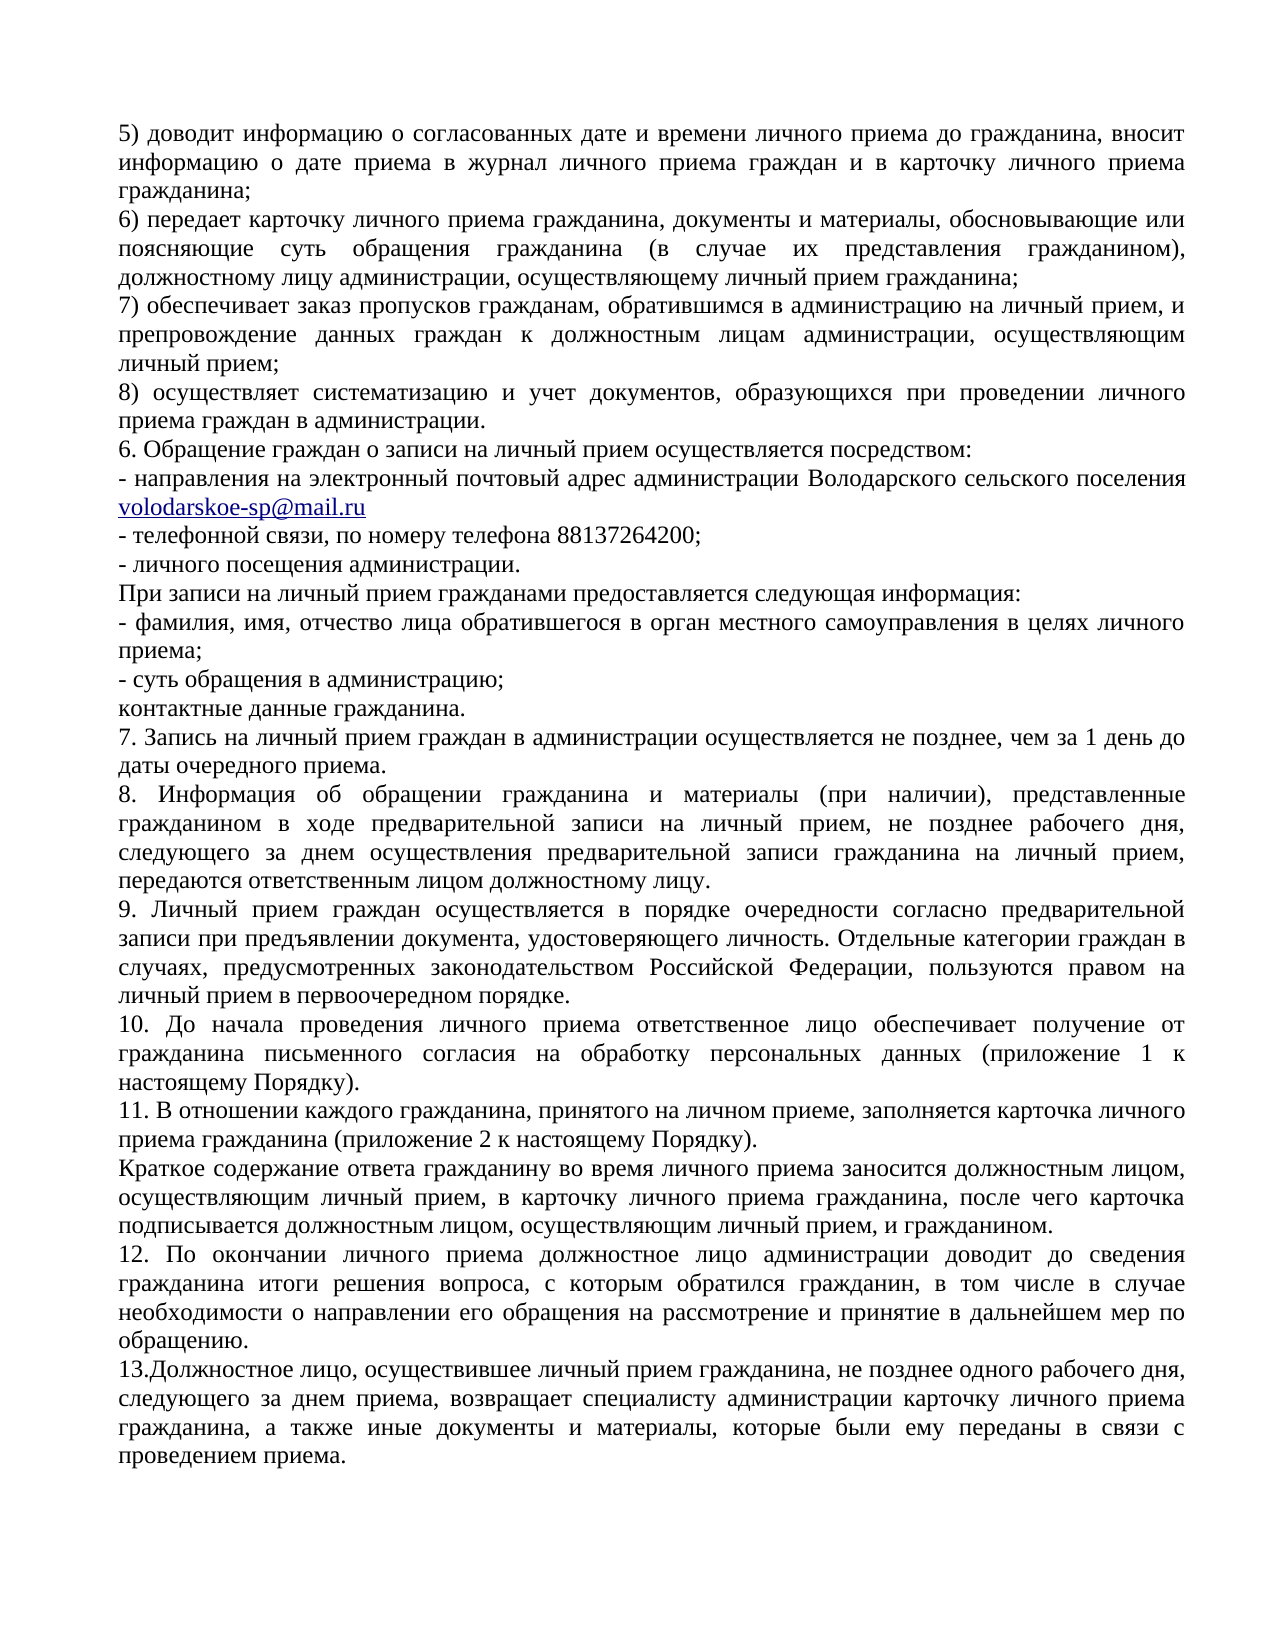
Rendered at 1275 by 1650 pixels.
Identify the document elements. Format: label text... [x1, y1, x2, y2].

text 7) обеспечивает заказ пропусков гражданам, обратившимся в администрацию на личный прием, и препровождение данных граждан к должностным лицам администрации, осуществляющим личный прием; [118, 291, 1186, 377]
text 8) осуществляет систематизацию и учет документов, образующихся при проведении личного приема граждан в администрации. [118, 377, 1186, 434]
text 9. Личный прием граждан осуществляется в порядке очередности согласно предварительной записи при предъявлении документа, удостоверяющего личность. Отдельные категории граждан в случаях, предусмотренных законодательством Российской Федерации, пользуются правом на личный прием в первоочередном порядке. [118, 894, 1186, 1009]
text - направления на электронный почтовый адрес администрации Володарского сельского поселения volodarskoe-sp@mail.ru [118, 463, 1186, 521]
text - суть обращения в администрацию; [118, 664, 1186, 693]
text 6. Обращение граждан о записи на личный прием осуществляется посредством: [118, 434, 1186, 463]
text 11. В отношении каждого гражданина, принятого на личном приеме, заполняется карточка личного приема гражданина (приложение 2 к настоящему Порядку). [118, 1096, 1186, 1153]
text 8. Информация об обращении гражданина и материалы (при наличии), представленные гражданином в ходе предварительной записи на личный прием, не позднее рабочего дня, следующего за днем осуществления предварительной записи гражданина на личный прием, передаются ответственным лицом должностному лицу. [118, 779, 1186, 894]
text - телефонной связи, по номеру телефона 88137264200; [118, 521, 1186, 549]
text 13.Должностное лицо, осуществившее личный прием гражданина, не позднее одного рабочего дня, следующего за днем приема, возвращает специалисту администрации карточку личного приема гражданина, а также иные документы и материалы, которые были ему переданы в связи с проведением приема. [118, 1354, 1186, 1469]
text 7. Запись на личный прием граждан в администрации осуществляется не позднее, чем за 1 день до даты очередного приема. [118, 722, 1186, 779]
text 5) доводит информацию о согласованных дате и времени личного приема до гражданина, вносит информацию о дате приема в журнал личного приема граждан и в карточку личного приема гражданина; [118, 118, 1186, 204]
text - личного посещения администрации. [118, 549, 1186, 578]
text Краткое содержание ответа гражданину во время личного приема заносится должностным лицом, осуществляющим личный прием, в карточку личного приема гражданина, после чего карточка подписывается должностным лицом, осуществляющим личный прием, и гражданином. [118, 1153, 1186, 1239]
text 10. До начала проведения личного приема ответственное лицо обеспечивает получение от гражданина письменного согласия на обработку персональных данных (приложение 1 к настоящему Порядку). [118, 1009, 1186, 1096]
text При записи на личный прием гражданами предоставляется следующая информация: [118, 578, 1186, 607]
text 12. По окончании личного приема должностное лицо администрации доводит до сведения гражданина итоги решения вопроса, с которым обратился гражданин, в том числе в случае необходимости о направлении его обращения на рассмотрение и принятие в дальнейшем мер по обращению. [118, 1239, 1186, 1354]
text 6) передает карточку личного приема гражданина, документы и материалы, обосновывающие или поясняющие суть обращения гражданина (в случае их представления гражданином), должностному лицу администрации, осуществляющему личный прием гражданина; [118, 204, 1186, 291]
text контактные данные гражданина. [118, 693, 1186, 722]
text - фамилия, имя, отчество лица обратившегося в орган местного самоуправления в целях личного приема; [118, 607, 1186, 664]
